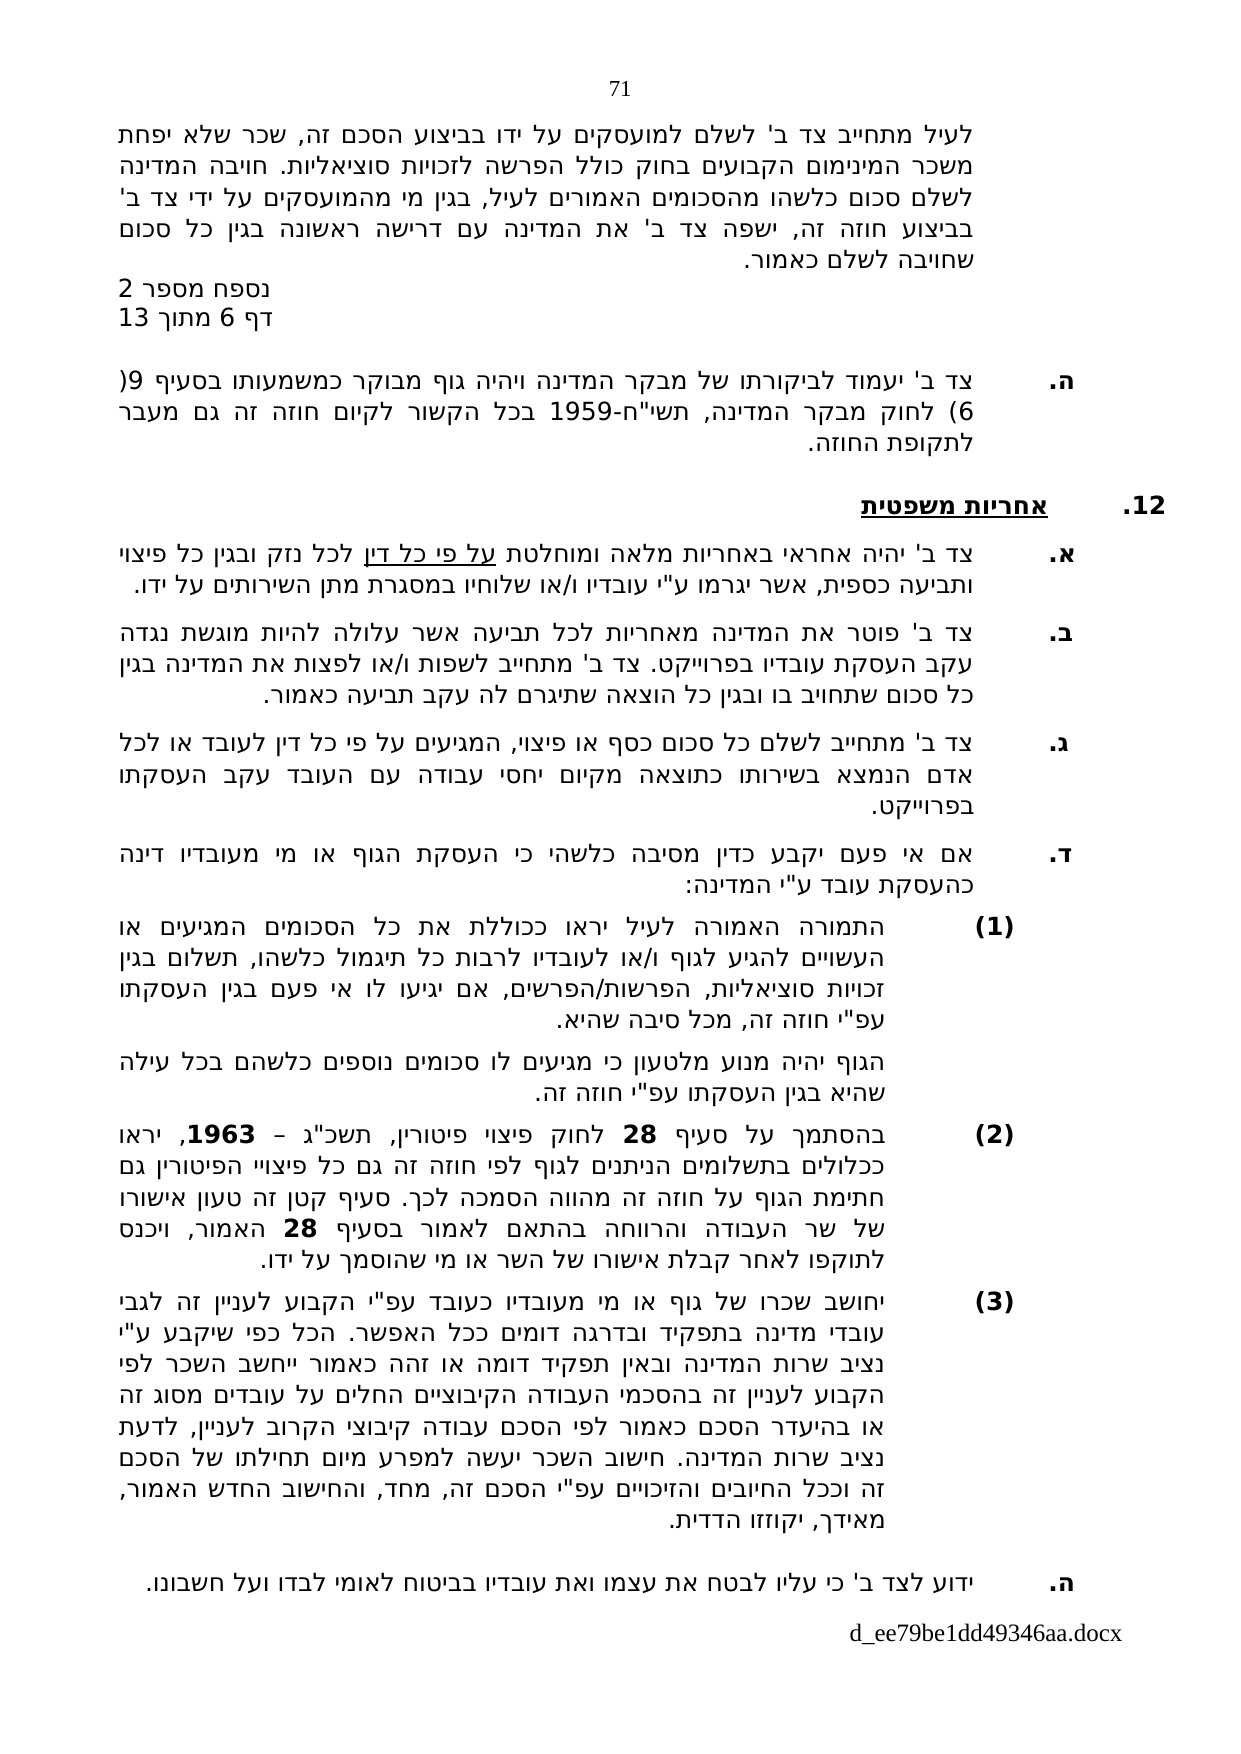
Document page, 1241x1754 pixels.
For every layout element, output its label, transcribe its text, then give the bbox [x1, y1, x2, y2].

list התמורה האמורה לעיל יראו ככוללת את כל הסכומים המגיעים או העשויים להגיע לגוף ו/או לעובדיו לרבות כל תיגמול כלשהו, תשלום בגין זכויות סוציאליות, הפרשות/הפרשים, אם יגיעו לו אי פעם בגין העסקתו עפ"י חוזה זה, מכל סיבה שהיא. [118, 910, 974, 1035]
list צד ב' יהיה אחראי באחריות מלאה ומוחלטת על פי כל דין לכל נזק ובגין כל פיצוי ותביעה כספית, אשר יגרמו ע"י עובדיו ו/או שלוחיו במסגרת מתן השירותים על ידו. [118, 537, 1048, 599]
list אם אי פעם יקבע כדין מסיבה כלשהי כי העסקת הגוף או מי מעובדיו דינה כהעסקת עובד ע"י המדינה: [118, 837, 1048, 899]
list יחושב שכרו של גוף או מי מעובדיו כעובד עפ"י הקבוע לעניין זה לגבי עובדי מדינה בתפקיד ובדרגה דומים ככל האפשר. הכל כפי שיקבע ע"י נציב שרות המדינה ובאין תפקיד דומה או זהה כאמור ייחשב השכר לפי הקבוע לעניין זה בהסכמי העבודה הקיבוציים החלים על עובדים מסוג זה או בהיעדר הסכם כאמור לפי הסכם עבודה קיבוצי הקרוב לעניין, לדעת נציב שרות המדינה. חישוב השכר יעשה למפרע מיום תחילתו של הסכם זה וככל החיובים והזיכויים עפ"י הסכם זה, מחד, והחישוב החדש האמור, מאידך, יקוזזו הדדית. [118, 1285, 974, 1535]
list ידוע לצד ב' כי עליו לבטח את עצמו ואת עובדיו בביטוח לאומי לבדו ועל חשבונו. [118, 1566, 1048, 1597]
text נספח מספר 2 [118, 274, 1126, 303]
list צד ב' פוטר את המדינה מאחריות לכל תביעה אשר עלולה להיות מוגשת נגדה עקב העסקת עובדיו בפרוייקט. צד ב' מתחייב לשפות ו/או לפצות את המדינה בגין כל סכום שתחויב בו ובגין כל הוצאה שתיגרם לה עקב תביעה כאמור. [118, 616, 1048, 710]
list צד ב' מתחייב לשלם כל סכום כסף או פיצוי, המגיעים על פי כל דין לעובד או לכל אדם הנמצא בשירותו כתוצאה מקיום יחסי עבודה עם העובד עקב העסקתו בפרוייקט. [118, 726, 1048, 820]
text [118, 118, 974, 274]
text הגוף יהיה מנוע מלטעון כי מגיעים לו סכומים נוספים כלשהם בכל עילה שהיא בגין העסקתו עפ"י חוזה זה. [118, 1045, 886, 1108]
list אחריות משפטית [118, 489, 1122, 520]
text דף 6 מתוך 13 [118, 303, 1126, 333]
list צד ב' יעמוד לביקורתו של מבקר המדינה ויהיה גוף מבוקר כמשמעותו בסעיף 9(6) לחוק מבקר המדינה, תשי"ח-1959 בכל הקשור לקיום חוזה זה גם מעבר לתקופת החוזה. [118, 364, 1048, 458]
list בהסתמך על סעיף 28 לחוק פיצוי פיטורין, תשכ"ג – 1963, יראו ככלולים בתשלומים הניתנים לגוף לפי חוזה זה גם כל פיצויי הפיטורין גם חתימת הגוף על חוזה זה מהווה הסמכה לכך. סעיף קטן זה טעון אישורו של שר העבודה והרווחה בהתאם לאמור בסעיף 28 האמור, ויכנס לתוקפו לאחר קבלת אישורו של השר או מי שהוסמך על ידו. [118, 1118, 974, 1274]
